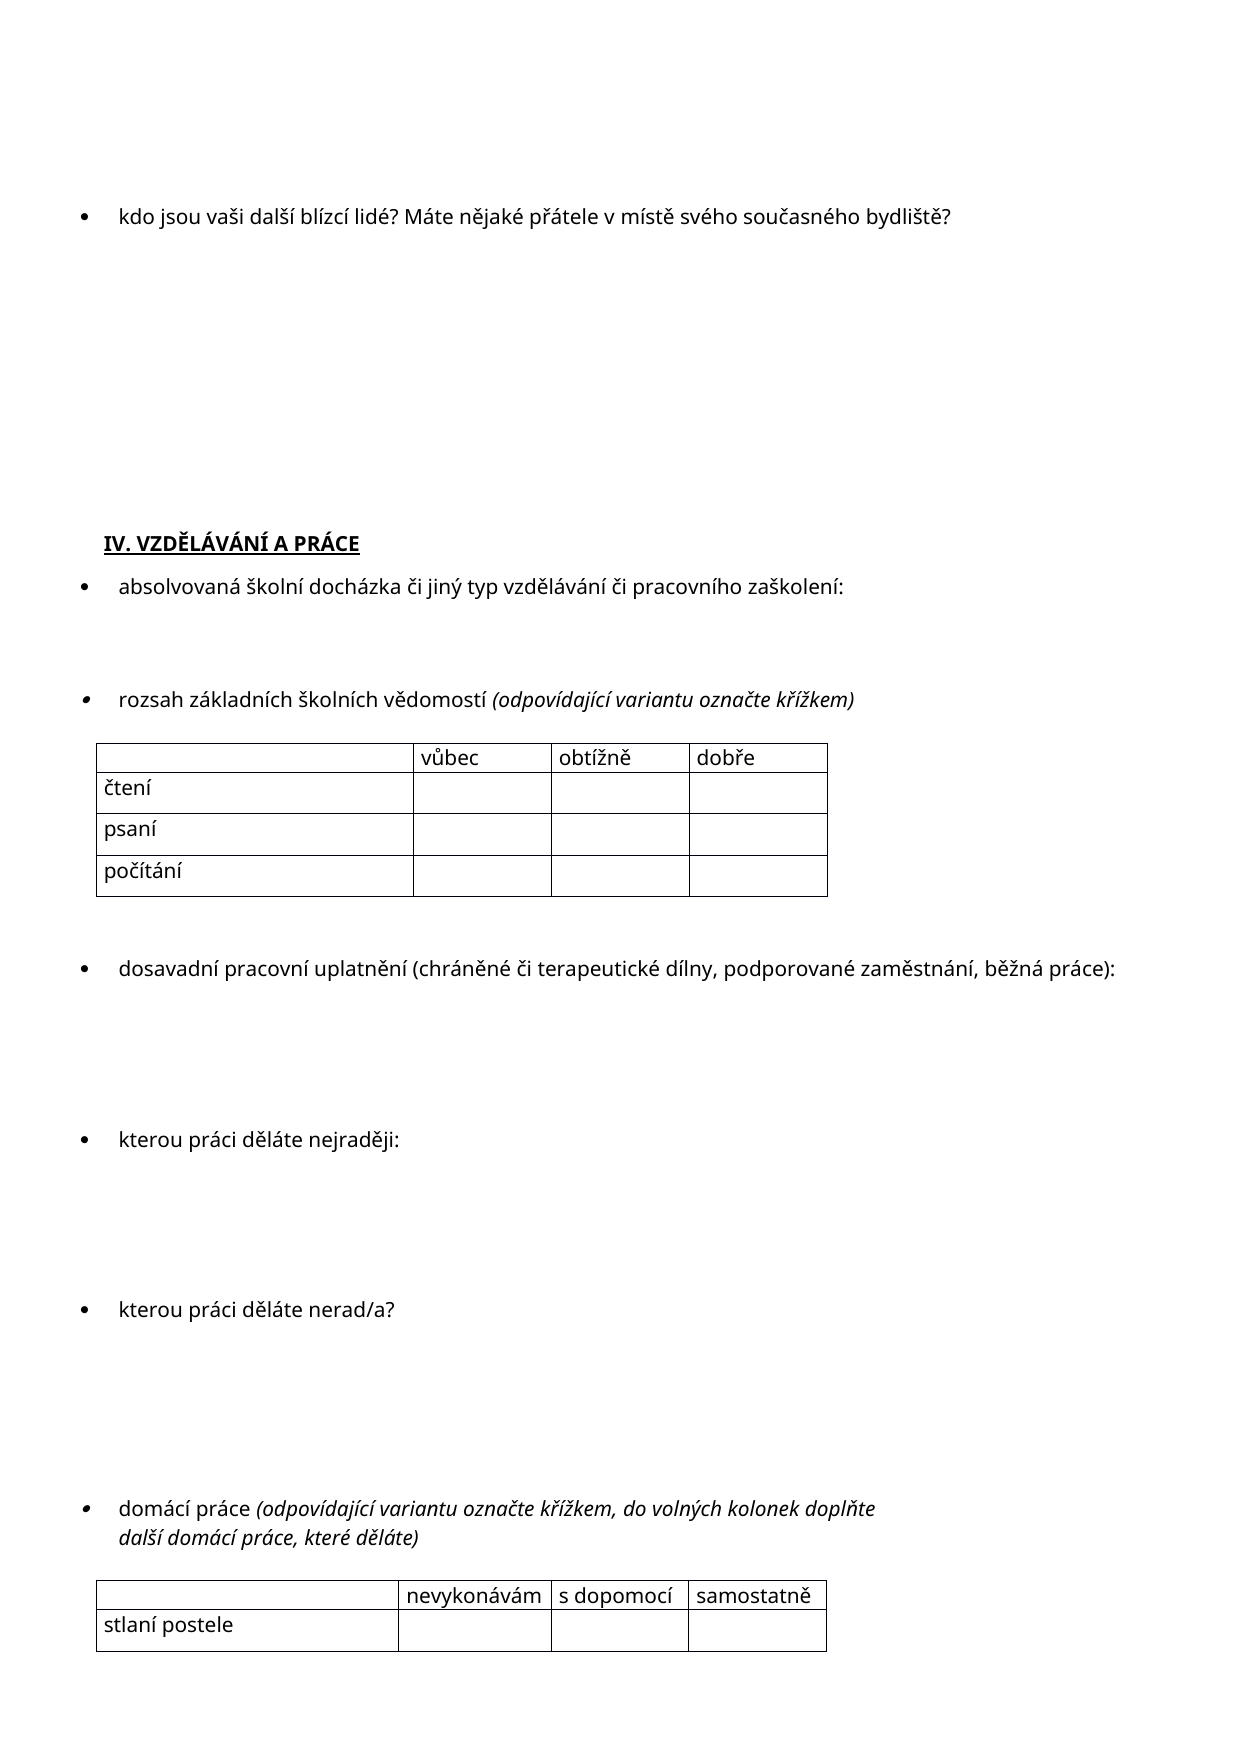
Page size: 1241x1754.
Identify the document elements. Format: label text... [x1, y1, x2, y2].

table_header [97, 744, 413, 772]
table_cell [690, 856, 827, 896]
table_cell [690, 814, 827, 855]
table_cell stlaní postele [97, 1610, 398, 1651]
table_cell [690, 773, 827, 813]
list dosavadní pracovní uplatnění (chráněné či terapeutické dílny, podporované zaměstnání, běžná práce): [81, 954, 1152, 983]
table_cell [399, 1610, 551, 1651]
table_cell [689, 1610, 826, 1651]
table_header obtížně [552, 744, 689, 772]
table_cell [414, 814, 551, 855]
list absolvovaná školní docházka či jiný typ vzdělávání či pracovního zaškolení: [81, 572, 1152, 600]
table_header dobře [690, 744, 827, 772]
table_cell [552, 773, 689, 813]
table_header nevykonávám [399, 1581, 551, 1609]
list kdo jsou vaši další blízcí lidé? Máte nějaké přátele v místě svého současného bydliště? [81, 202, 1152, 231]
table_cell počítání [97, 856, 413, 896]
table_header vůbec [414, 744, 551, 772]
list kterou práci děláte nerad/a? [81, 1295, 1152, 1324]
text IV. vzdělávání a práce [103, 529, 1152, 558]
table_cell [414, 856, 551, 896]
list domácí práce (odpovídající variantu označte křížkem, do volných kolonek doplňte [81, 1494, 1152, 1523]
table_cell [552, 856, 689, 896]
list kterou práci děláte nejraději: [81, 1125, 1152, 1153]
table_header [97, 1581, 398, 1609]
table_cell [414, 773, 551, 813]
table_cell čtení [97, 773, 413, 813]
list rozsah základních školních vědomostí (odpovídající variantu označte křížkem) [81, 686, 1152, 714]
table_header samostatně [689, 1581, 826, 1609]
table_cell [552, 1610, 688, 1651]
table_cell psaní [97, 814, 413, 855]
text další domácí práce, které děláte) [103, 1523, 1152, 1551]
table_cell [552, 814, 689, 855]
table_header s dopomocí [552, 1581, 688, 1609]
